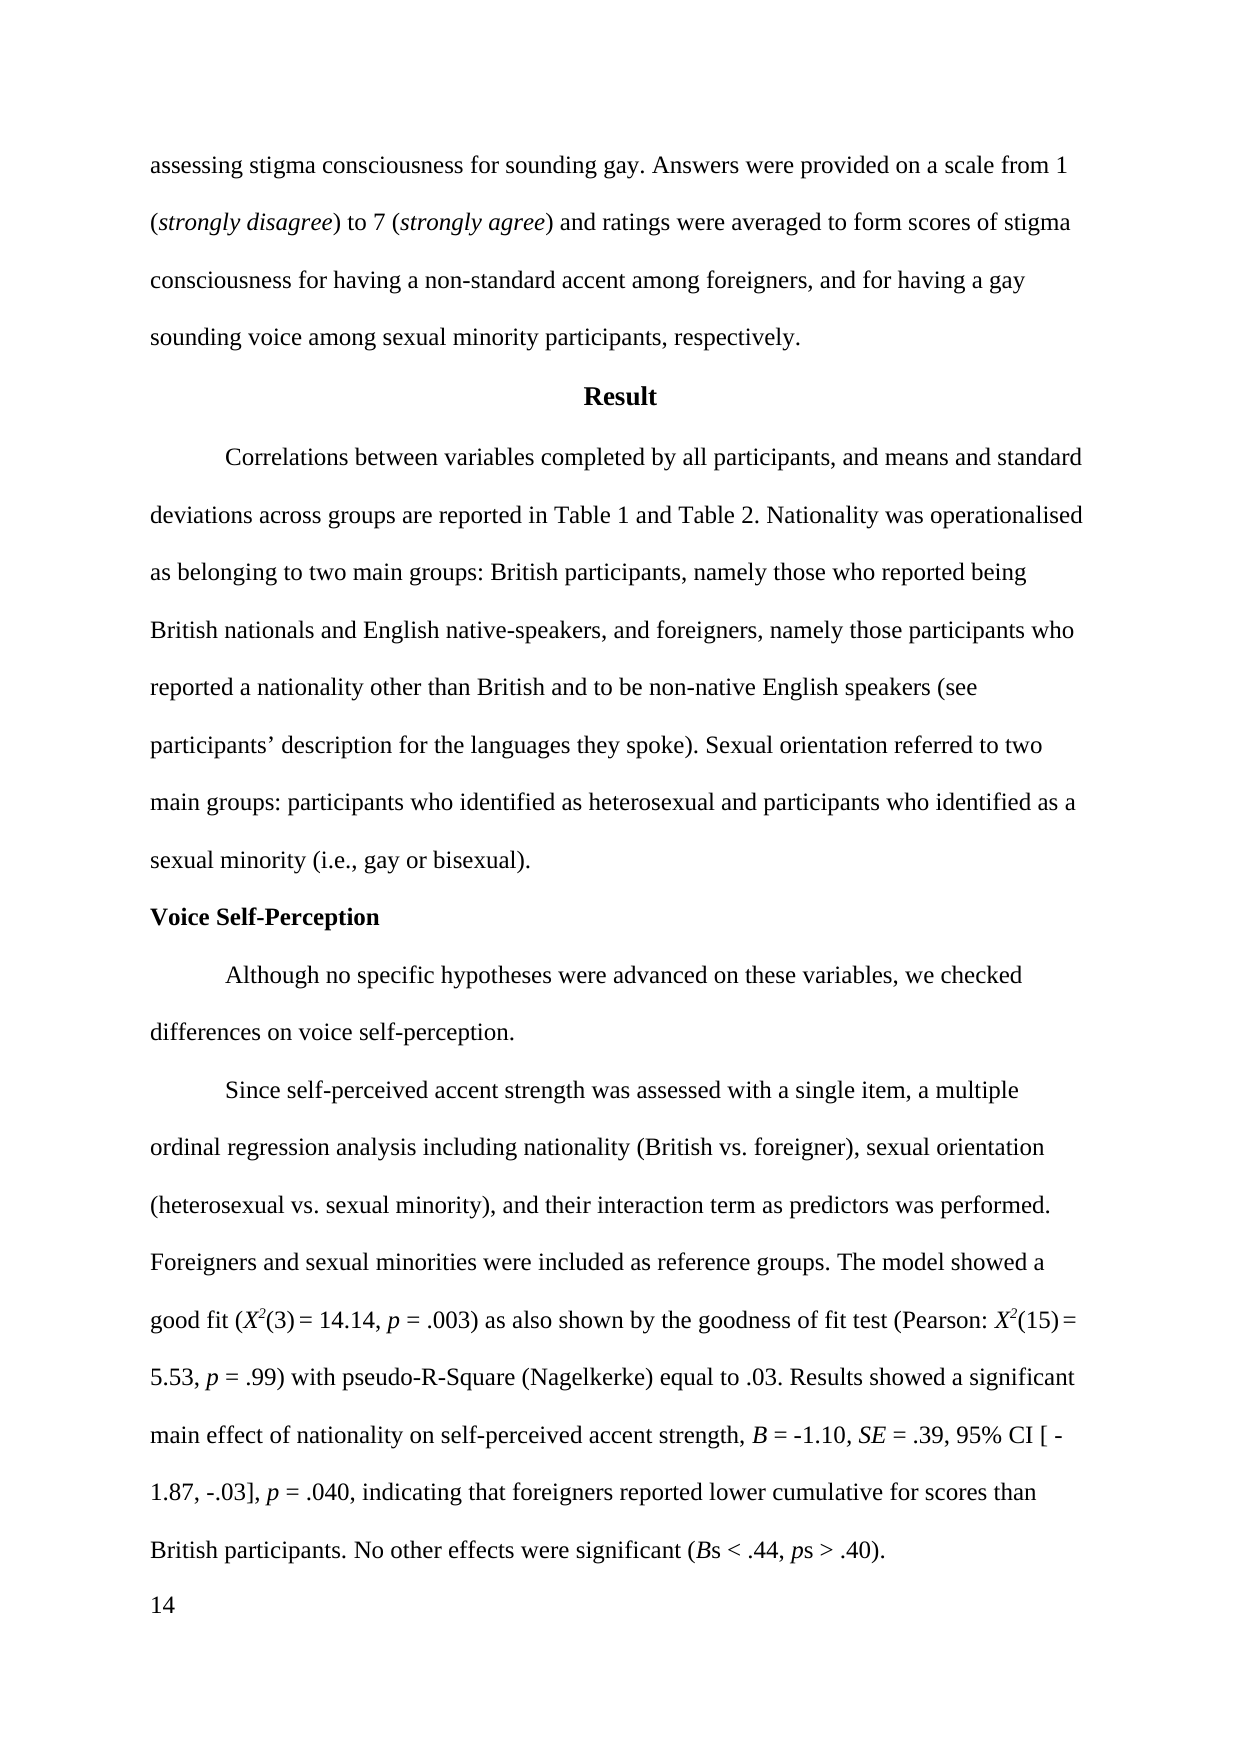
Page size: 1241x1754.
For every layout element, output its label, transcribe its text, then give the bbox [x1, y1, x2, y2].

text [150, 150, 1090, 351]
text Since self-perceived accent strength was assessed with a single item, a multiple ordinal regression analysis including nationality (British vs. foreigner), sexual orientation (heterosexual vs. sexual minority), and their interaction term as predictors was performed. Foreigners and sexual minorities were included as reference groups. The model showed a good fit (X2(3) = 14.14, p = .003) as also shown by the goodness of fit test (Pearson: X2(15) = 5.53, p = .99) with pseudo-R-Square (Nagelkerke) equal to .03. Results showed a significant main effect of nationality on self-perceived accent strength, B = -1.10, SE = .39, 95% CI [ -1.87, -.03], p = .040, indicating that foreigners reported lower cumulative for scores than British participants. No other effects were significant (Bs < .44, ps > .40). [150, 1075, 1090, 1563]
text Voice Self-Perception [150, 902, 1090, 931]
text Although no specific hypotheses were advanced on these variables, we checked differences on voice self-perception. [150, 960, 1090, 1046]
text Result [150, 380, 1090, 411]
text Correlations between variables completed by all participants, and means and standard deviations across groups are reported in Table 1 and Table 2. Nationality was operationalised as belonging to two main groups: British participants, namely those who reported being British nationals and English native-speakers, and foreigners, namely those participants who reported a nationality other than British and to be non-native English speakers (see participants’ description for the languages they spoke). Sexual orientation referred to two main groups: participants who identified as heterosexual and participants who identified as a sexual minority (i.e., gay or bisexual). [150, 442, 1090, 873]
